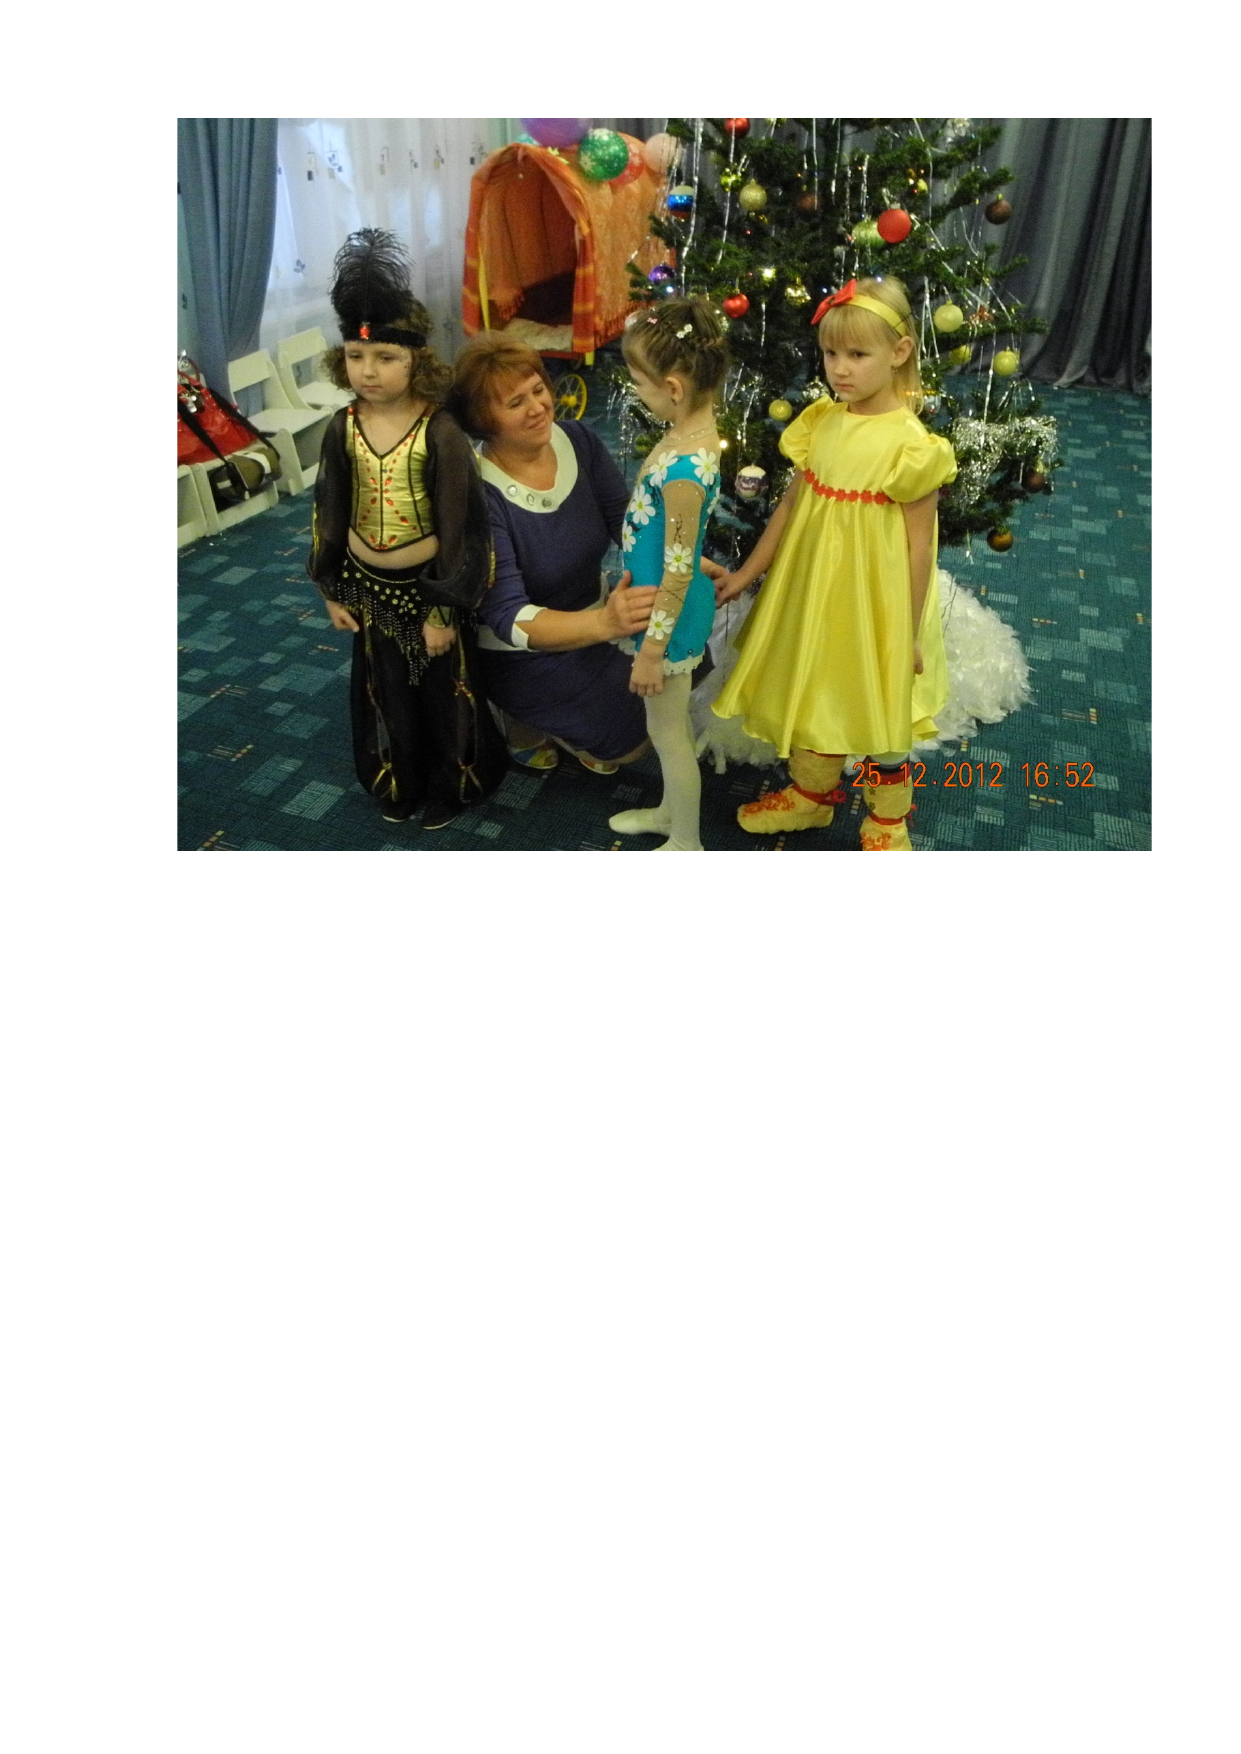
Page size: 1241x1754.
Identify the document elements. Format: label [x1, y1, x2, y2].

picture [177, 118, 1152, 851]
